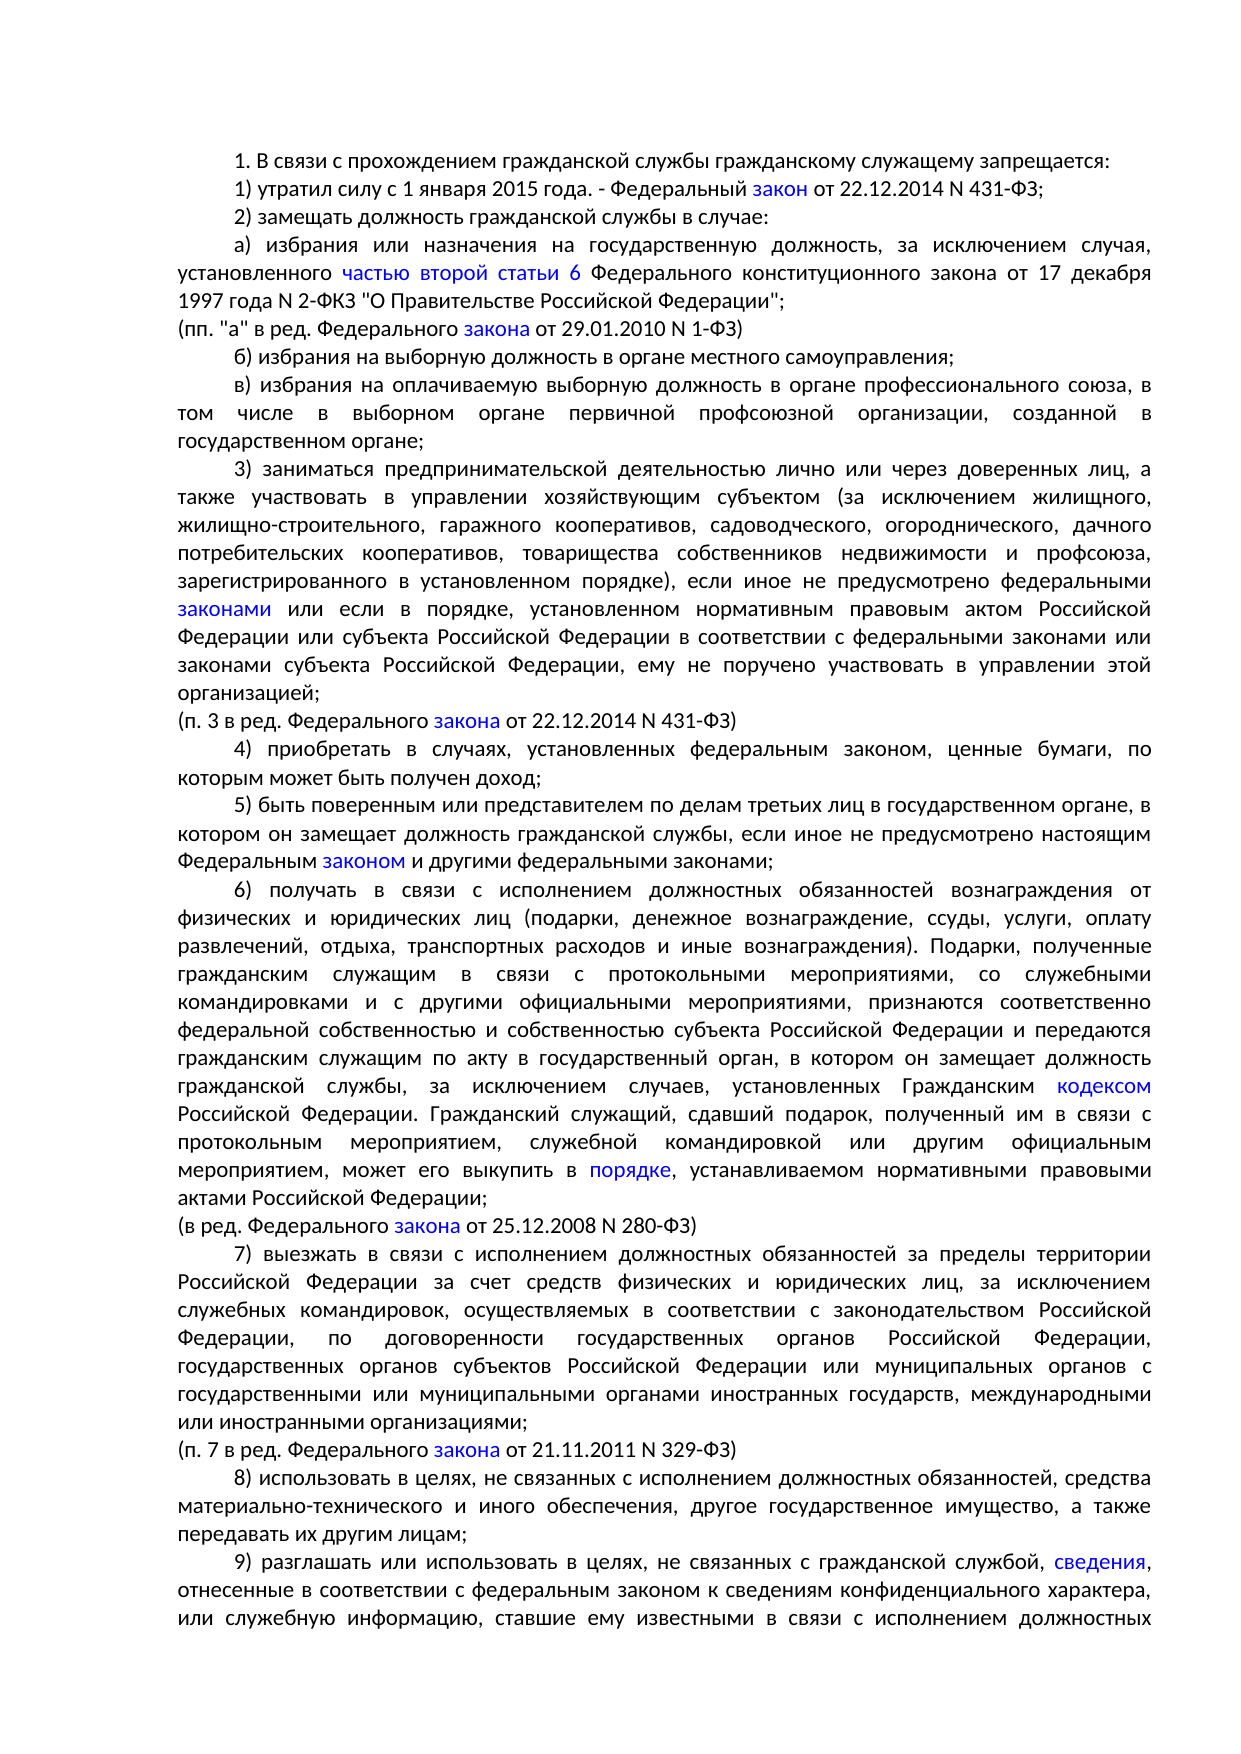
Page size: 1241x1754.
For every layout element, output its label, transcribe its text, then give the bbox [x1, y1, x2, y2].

text 7) выезжать в связи с исполнением должностных обязанностей за пределы территории Российской Федерации за счет средств физических и юридических лиц, за исключением служебных командировок, осуществляемых в соответствии с законодательством Российской Федерации, по договоренности государственных органов Российской Федерации, государственных органов субъектов Российской Федерации или муниципальных органов с государственными или муниципальными органами иностранных государств, международными или иностранными организациями; [177, 1239, 1152, 1435]
text б) избрания на выборную должность в органе местного самоуправления; [177, 342, 1152, 370]
text в) избрания на оплачиваемую выборную должность в органе профессионального союза, в том числе в выборном органе первичной профсоюзной организации, созданной в государственном органе; [177, 370, 1152, 454]
text (в ред. Федерального закона от 25.12.2008 N 280-ФЗ) [177, 1211, 1152, 1239]
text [177, 1547, 1152, 1631]
text 4) приобретать в случаях, установленных федеральным законом, ценные бумаги, по которым может быть получен доход; [177, 734, 1152, 791]
text 1) утратил силу с 1 января 2015 года. - Федеральный закон от 22.12.2014 N 431-ФЗ; [177, 174, 1152, 202]
text (пп. "а" в ред. Федерального закона от 29.01.2010 N 1-ФЗ) [177, 314, 1152, 342]
text 2) замещать должность гражданской службы в случае: [177, 202, 1152, 230]
text 8) использовать в целях, не связанных с исполнением должностных обязанностей, средства материально-технического и иного обеспечения, другое государственное имущество, а также передавать их другим лицам; [177, 1463, 1152, 1547]
text 1. В связи с прохождением гражданской службы гражданскому служащему запрещается: [177, 146, 1152, 174]
text 6) получать в связи с исполнением должностных обязанностей вознаграждения от физических и юридических лиц (подарки, денежное вознаграждение, ссуды, услуги, оплату развлечений, отдыха, транспортных расходов и иные вознаграждения). Подарки, полученные гражданским служащим в связи с протокольными мероприятиями, со служебными командировками и с другими официальными мероприятиями, признаются соответственно федеральной собственностью и собственностью субъекта Российской Федерации и передаются гражданским служащим по акту в государственный орган, в котором он замещает должность гражданской службы, за исключением случаев, установленных Гражданским кодексом Российской Федерации. Гражданский служащий, сдавший подарок, полученный им в связи с протокольным мероприятием, служебной командировкой или другим официальным мероприятием, может его выкупить в порядке, устанавливаемом нормативными правовыми актами Российской Федерации; [177, 875, 1152, 1211]
text а) избрания или назначения на государственную должность, за исключением случая, установленного частью второй статьи 6 Федерального конституционного закона от 17 декабря 1997 года N 2-ФКЗ "О Правительстве Российской Федерации"; [177, 230, 1152, 314]
text (п. 3 в ред. Федерального закона от 22.12.2014 N 431-ФЗ) [177, 707, 1152, 734]
text (п. 7 в ред. Федерального закона от 21.11.2011 N 329-ФЗ) [177, 1435, 1152, 1463]
text 5) быть поверенным или представителем по делам третьих лиц в государственном органе, в котором он замещает должность гражданской службы, если иное не предусмотрено настоящим Федеральным законом и другими федеральными законами; [177, 791, 1152, 875]
text 3) заниматься предпринимательской деятельностью лично или через доверенных лиц, а также участвовать в управлении хозяйствующим субъектом (за исключением жилищного, жилищно-строительного, гаражного кооперативов, садоводческого, огороднического, дачного потребительских кооперативов, товарищества собственников недвижимости и профсоюза, зарегистрированного в установленном порядке), если иное не предусмотрено федеральными законами или если в порядке, установленном нормативным правовым актом Российской Федерации или субъекта Российской Федерации в соответствии с федеральными законами или законами субъекта Российской Федерации, ему не поручено участвовать в управлении этой организацией; [177, 454, 1152, 707]
